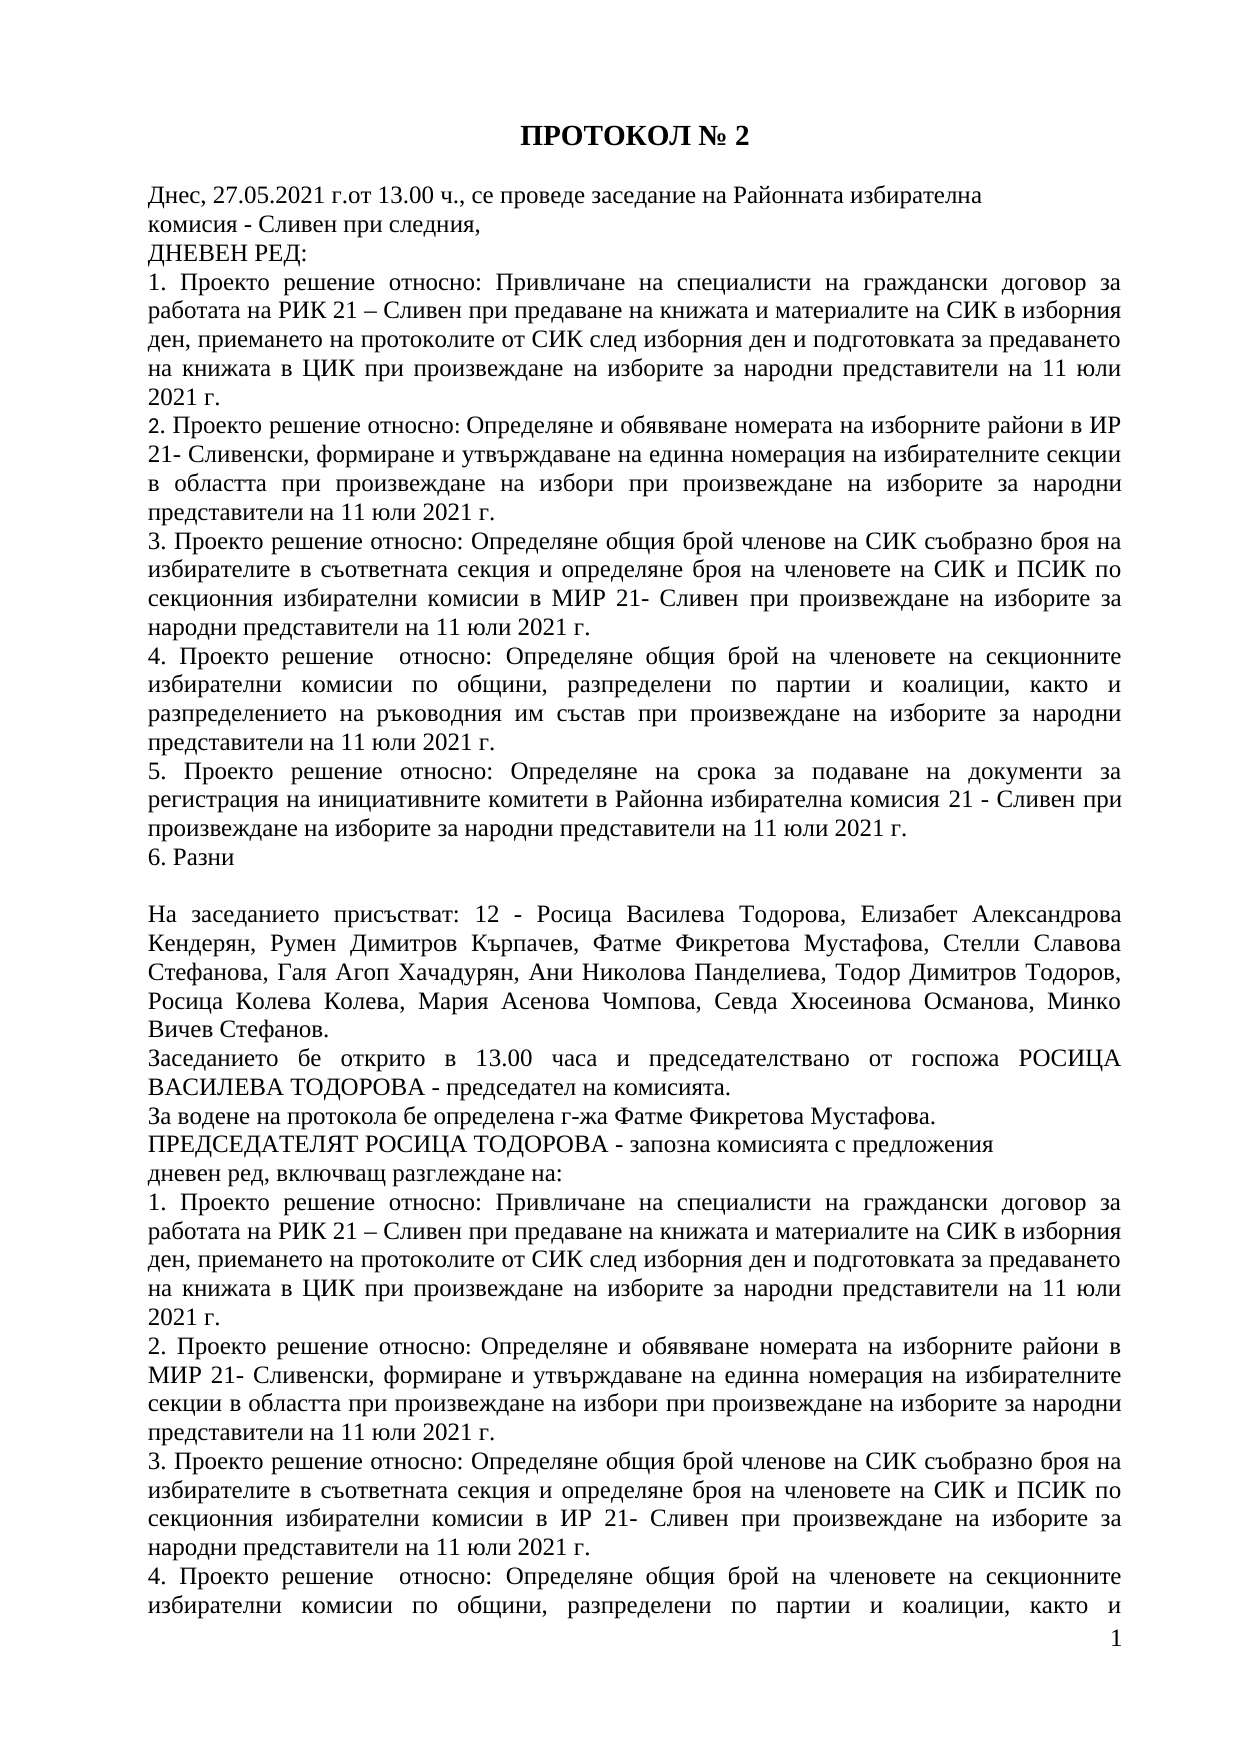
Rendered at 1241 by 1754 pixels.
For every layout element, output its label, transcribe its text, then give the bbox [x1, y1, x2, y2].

text 1. Проекто решение относно: Привличане на специалисти на граждански договор за работата на РИК 21 – Сливен при предаване на книжата и материалите на СИК в изборния ден, приемането на протоколите от СИК след изборния ден и подготовката за предаването на книжата в ЦИК при произвеждане на изборите за народни представители на 11 юли 2021 г. [148, 1187, 1122, 1331]
text Заседанието бе открито в 13.00 часа и председателствано от госпожа РОСИЦА ВАСИЛЕВА ТОДОРОВА - председател на комисията. [148, 1043, 1122, 1101]
text Днес, 27.05.2021 г.от 13.00 ч., се проведе заседание на Районната избирателна [148, 180, 1122, 209]
text За водене на протокола бе определена г-жа Фатме Фикретова Мустафова. [148, 1101, 1122, 1129]
text комисия - Сливен при следния, [148, 209, 1122, 238]
text 3. Проекто решение относно: Определяне oбщия брой членове на СИК съобразно броя на избирателите в съответната секция и определяне броя на членовете на СИК и ПСИК по секционния избирателни комисии в ИР 21- Сливен при произвеждане на изборите за народни представители на 11 юли 2021 г. [148, 1446, 1122, 1561]
text 2. Проекто решение относно: Определяне и обявяване номерата на изборните райони в ИР 21- Сливенски, формиране и утвърждаване на единна номерация на избирателните секции в областта при произвеждане на избори при произвеждане на изборите за народни представители на 11 юли 2021 г. [148, 410, 1122, 526]
text 6. Разни [148, 842, 1122, 871]
text На заседанието присъстват: 12 - Росица Василева Тодорова, Елизабет Александрова Кендерян, Румен Димитров Кърпачев, Фатме Фикретова Мустафова, Стелли Славова Стефанова, Галя Агоп Хачадурян, Ани Николова Панделиева, Тодор Димитров Тодоров, Росица Колева Колева, Мария Асенова Чомпова, Севда Хюсеинова Османова, Минко Вичев Стефанов. [148, 899, 1122, 1043]
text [148, 1561, 1122, 1618]
text ПРЕДСЕДАТЕЛЯТ РОСИЦА ТОДОРОВА - запозна комисията с предложения [148, 1129, 1122, 1158]
text ПРОТОКОЛ № 2 [148, 118, 1122, 152]
text 5. Проекто решение относно: Определяне на срока за подаване на документи за регистрация на инициативните комитети в Районна избирателна комисия 21 - Сливен при произвеждане на изборите за народни представители на 11 юли 2021 г. [148, 756, 1122, 842]
text 3. Проекто решение относно: Определяне oбщия брой членове на СИК съобразно броя на избирателите в съответната секция и определяне броя на членовете на СИК и ПСИК по секционния избирателни комисии в MИР 21- Сливен при произвеждане на изборите за народни представители на 11 юли 2021 г. [148, 526, 1122, 641]
text 1. Проекто решение относно: Привличане на специалисти на граждански договор за работата на РИК 21 – Сливен при предаване на книжата и материалите на СИК в изборния ден, приемането на протоколите от СИК след изборния ден и подготовката за предаването на книжата в ЦИК при произвеждане на изборите за народни представители на 11 юли 2021 г. [148, 267, 1122, 410]
text дневен ред, включващ разглеждане на: [148, 1158, 1122, 1187]
text 2. Проекто решение относно: Определяне и обявяване номерата на изборните райони в МИР 21- Сливенски, формиране и утвърждаване на единна номерация на избирателните секции в областта при произвеждане на избори при произвеждане на изборите за народни представители на 11 юли 2021 г. [148, 1331, 1122, 1446]
text ДНЕВЕН РЕД: [148, 238, 1122, 267]
